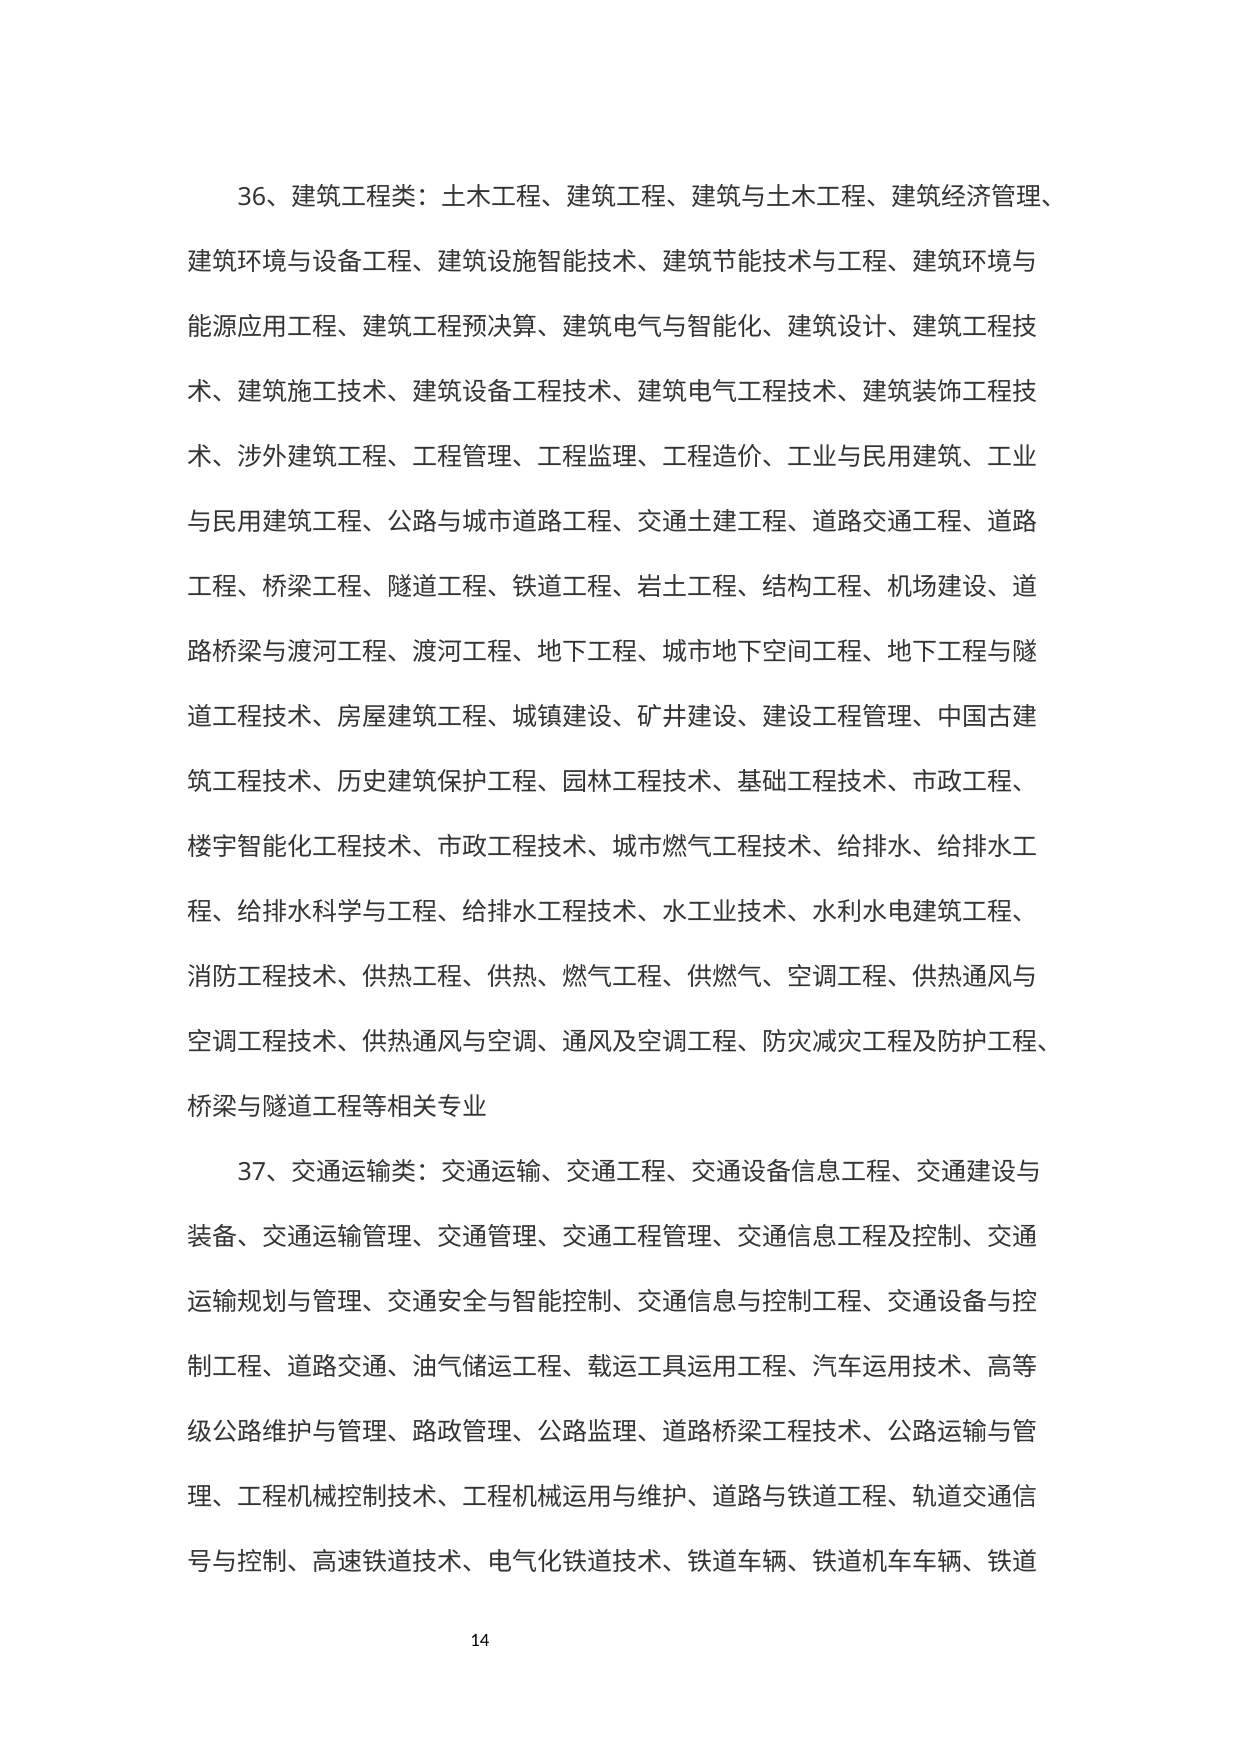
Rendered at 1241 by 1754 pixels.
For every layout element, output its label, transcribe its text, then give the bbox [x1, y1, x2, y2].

text 36、建筑工程类：土木工程、建筑工程、建筑与土木工程、建筑经济管理、建筑环境与设备工程、建筑设施智能技术、建筑节能技术与工程、建筑环境与能源应用工程、建筑工程预决算、建筑电气与智能化、建筑设计、建筑工程技术、建筑施工技术、建筑设备工程技术、建筑电气工程技术、建筑装饰工程技术、涉外建筑工程、工程管理、工程监理、工程造价、工业与民用建筑、工业与民用建筑工程、公路与城市道路工程、交通土建工程、道路交通工程、道路工程、桥梁工程、隧道工程、铁道工程、岩土工程、结构工程、机场建设、道路桥梁与渡河工程、渡河工程、地下工程、城市地下空间工程、地下工程与隧道工程技术、房屋建筑工程、城镇建设、矿井建设、建设工程管理、中国古建筑工程技术、历史建筑保护工程、园林工程技术、基础工程技术、市政工程、楼宇智能化工程技术、市政工程技术、城市燃气工程技术、给排水、给排水工程、给排水科学与工程、给排水工程技术、水工业技术、水利水电建筑工程、消防工程技术、供热工程、供热、燃气工程、供燃气、空调工程、供热通风与空调工程技术、供热通风与空调、通风及空调工程、防灾减灾工程及防护工程、桥梁与隧道工程等相关专业 [187, 162, 1053, 1137]
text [187, 1137, 1053, 1592]
